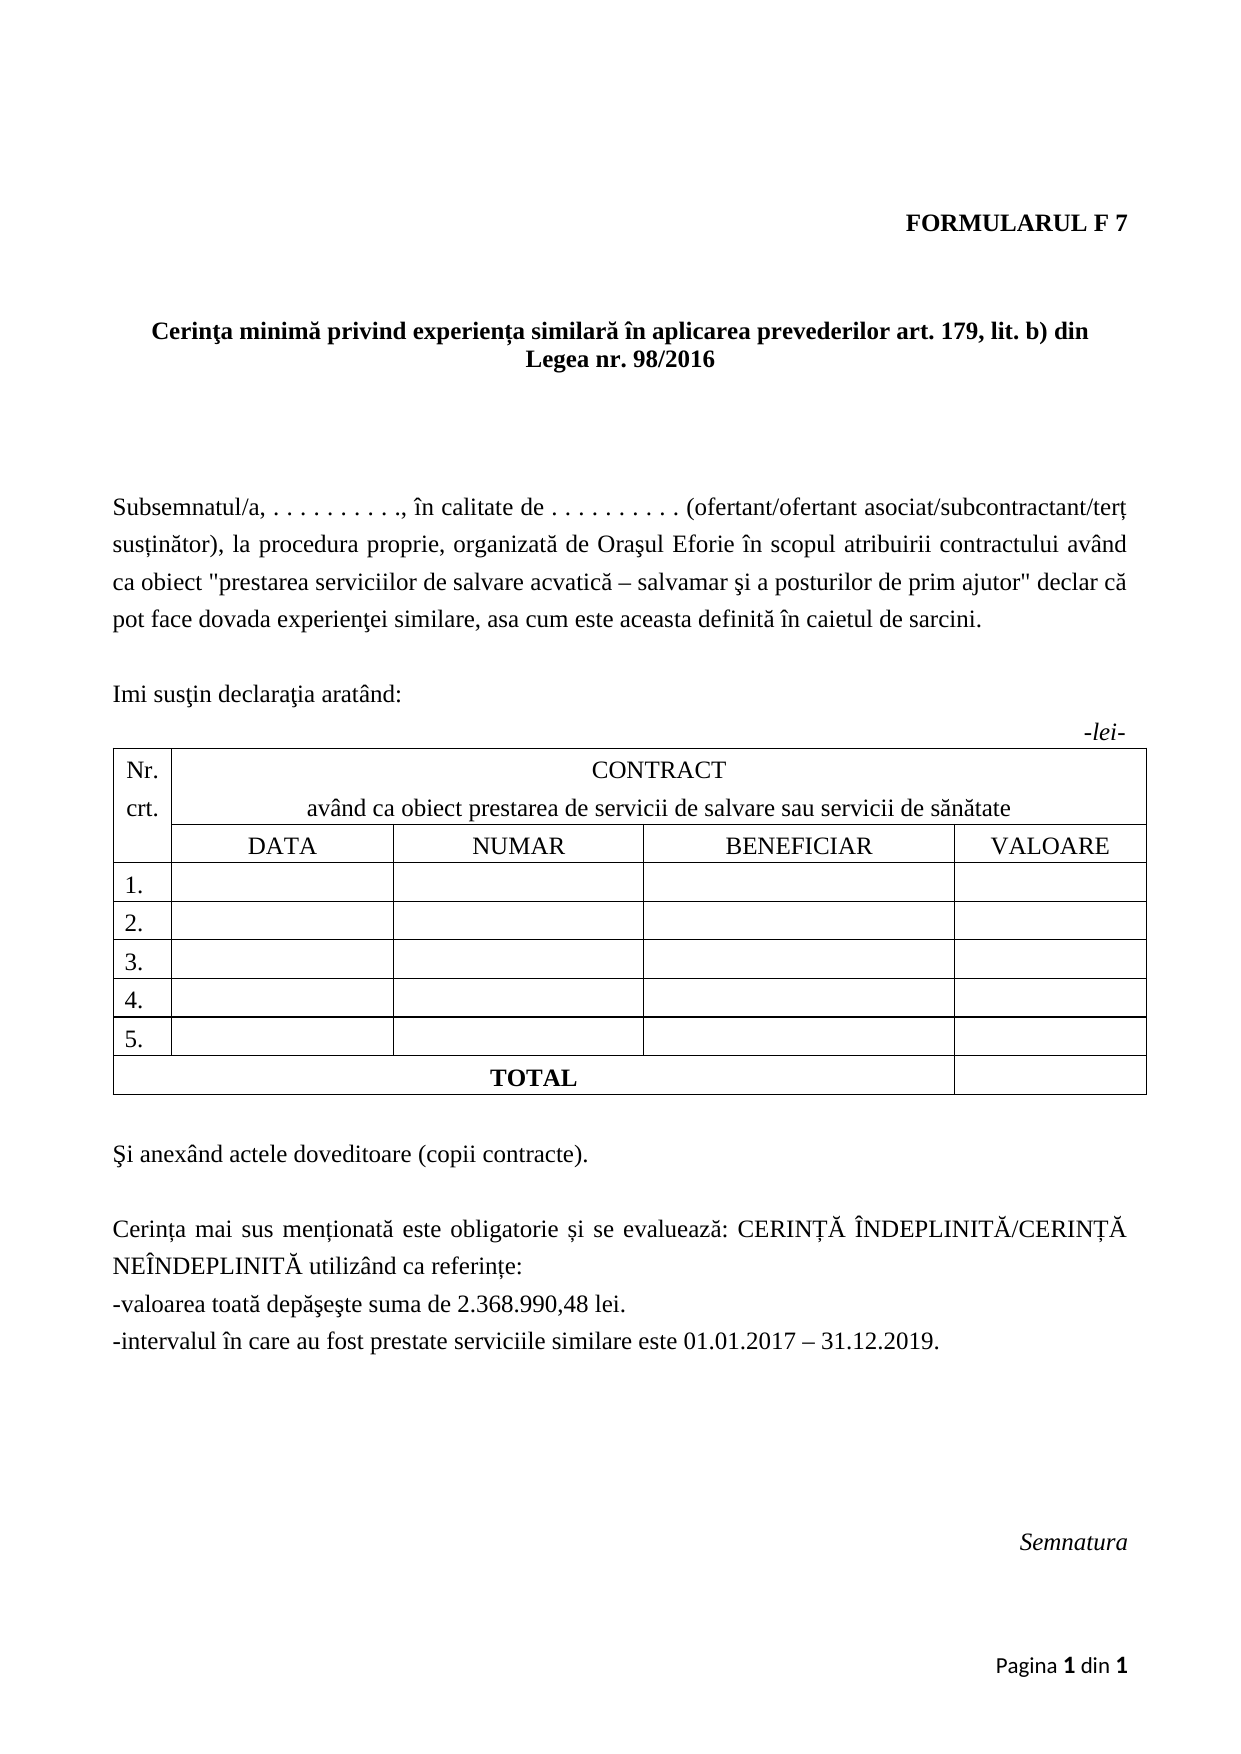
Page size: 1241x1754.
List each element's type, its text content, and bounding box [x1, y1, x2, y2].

text Şi anexând actele doveditoare (copii contracte). [112, 1132, 1128, 1169]
table_cell [394, 940, 643, 978]
table_cell [955, 940, 1146, 978]
table_cell [394, 902, 643, 939]
text Subsemnatul/a, . . . . . . . . . ., în calitate de . . . . . . . . . . (ofertant/ofertant asociat/subcontractant/terț susținător), la procedura proprie, organizată de Oraşul Eforie în scopul atribuirii contractului având ca obiect "prestarea serviciilor de salvare acvatică – salvamar şi a posturilor de prim ajutor" declar că pot face dovada experienţei similare, asa cum este aceasta definită în caietul de sarcini. [112, 485, 1128, 635]
table_cell [644, 1018, 954, 1055]
table_cell [644, 902, 954, 939]
text Imi susţin declaraţia aratând: [112, 673, 1128, 710]
table_cell BENEFICIAR [644, 825, 954, 862]
table_cell [644, 863, 954, 901]
table_cell NUMAR [394, 825, 643, 862]
table_cell [172, 902, 393, 939]
text FORMULARUL F 7 [112, 208, 1128, 237]
table_cell [955, 979, 1146, 1016]
table_cell [394, 979, 643, 1016]
table_cell [644, 979, 954, 1016]
table_cell 2. [114, 902, 171, 939]
table_cell [394, 863, 643, 901]
table_cell 1. [114, 863, 171, 901]
text -intervalul în care au fost prestate serviciile similare este 01.01.2017 – 31.12.2019. [112, 1319, 1128, 1357]
table_cell [172, 1018, 393, 1055]
table_cell [394, 1018, 643, 1055]
text -valoarea toată depăşeşte suma de 2.368.990,48 lei. [112, 1282, 1128, 1319]
table_cell VALOARE [955, 825, 1146, 862]
table_cell [644, 940, 954, 978]
table_cell TOTAL [114, 1056, 954, 1093]
table_header Nr. crt. [114, 749, 171, 862]
text -lei- [112, 710, 1128, 748]
table_cell 3. [114, 940, 171, 978]
table_header CONTRACT având ca obiect prestarea de servicii de salvare sau servicii de sănătate [172, 749, 1146, 824]
table_cell DATA [172, 825, 393, 862]
table_cell 4. [114, 979, 171, 1016]
table_cell [172, 863, 393, 901]
table_cell 5. [114, 1018, 171, 1055]
table_cell [955, 902, 1146, 939]
subtitle Legea nr. 98/2016 [112, 344, 1128, 373]
text Semnatura [112, 1527, 1128, 1556]
text Cerința mai sus menționată este obligatorie și se evaluează: CERINȚĂ ÎNDEPLINITĂ/CERINȚĂ NEÎNDEPLINITĂ utilizând ca referințe: [112, 1207, 1128, 1282]
table_cell [172, 979, 393, 1016]
table_cell [172, 940, 393, 978]
subtitle Cerinţa minimă privind experiența similară în aplicarea prevederilor art. 179, lit. b) din [112, 316, 1128, 344]
table_cell [955, 1018, 1146, 1055]
table_cell [955, 863, 1146, 901]
table_cell [955, 1056, 1146, 1093]
